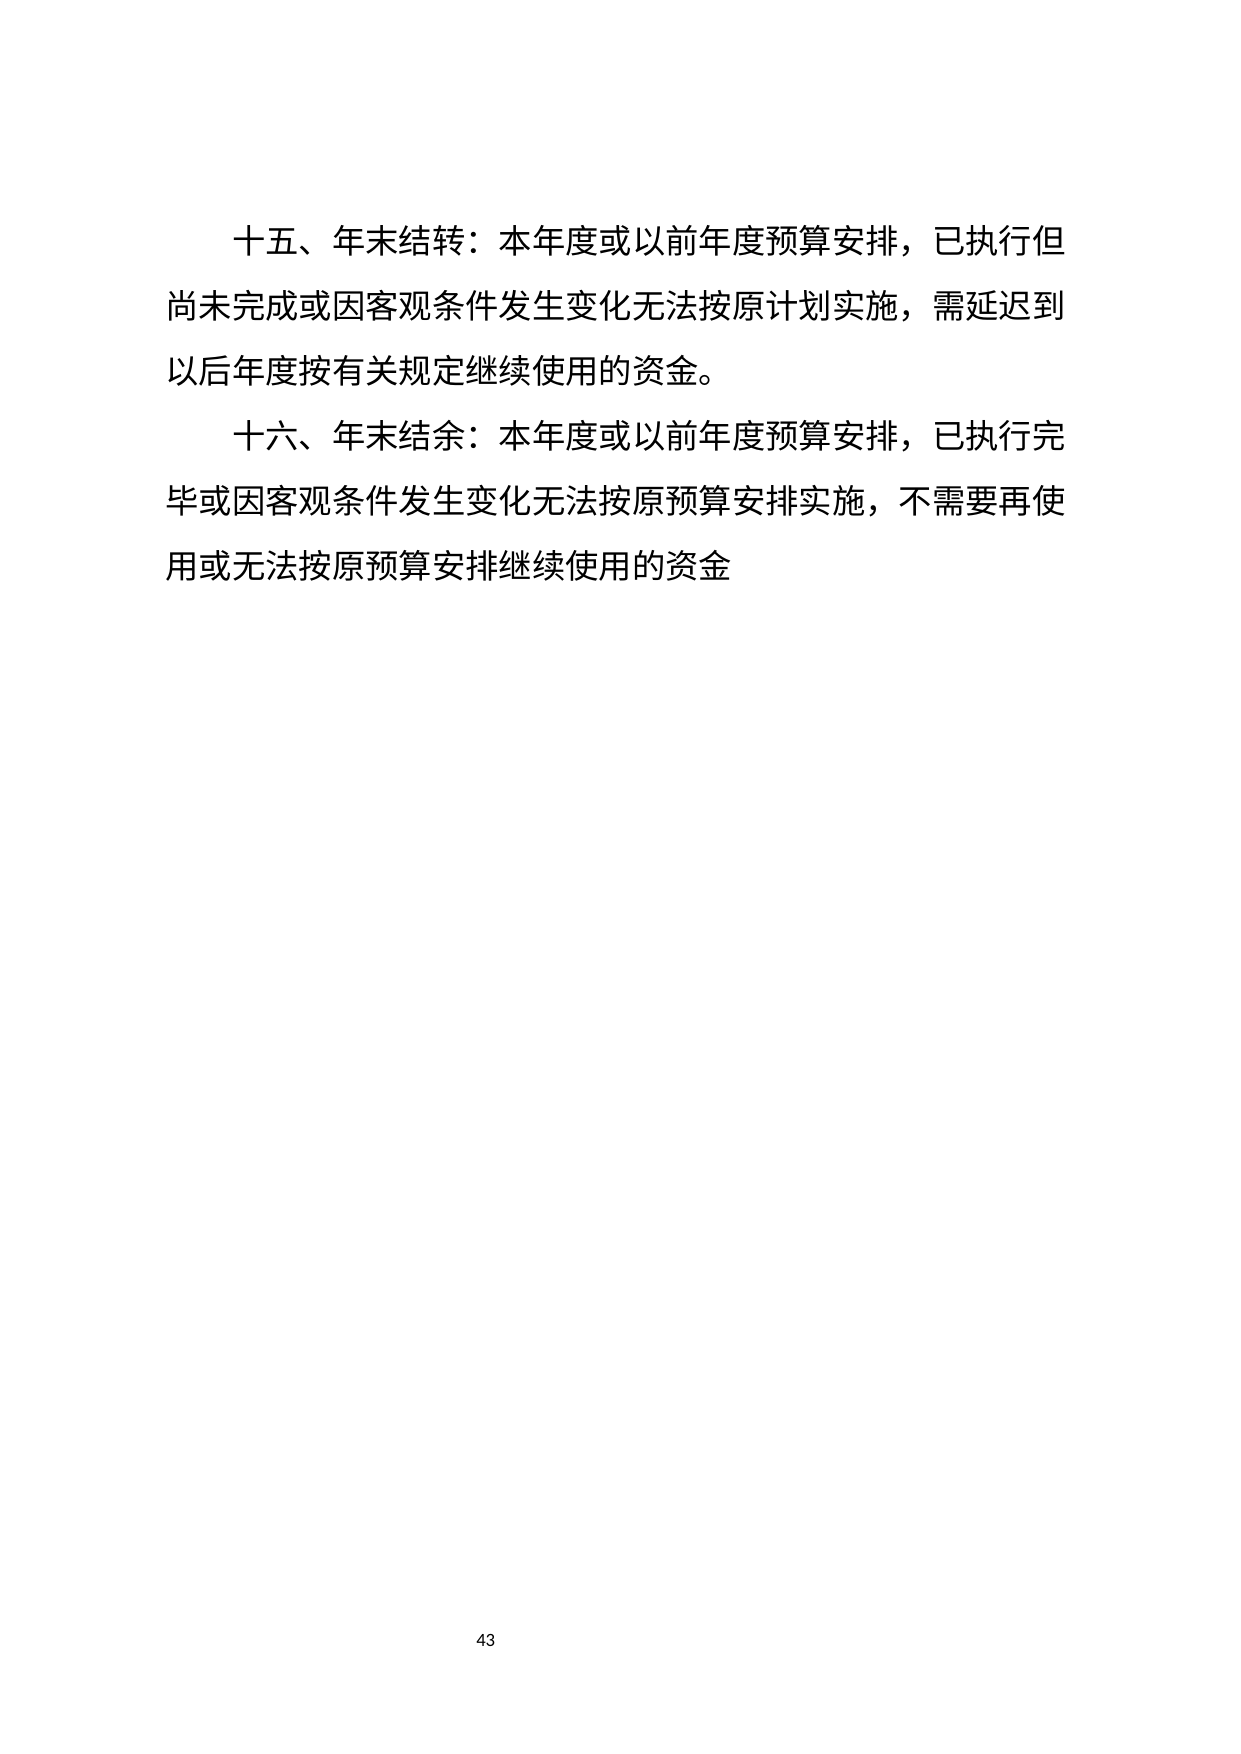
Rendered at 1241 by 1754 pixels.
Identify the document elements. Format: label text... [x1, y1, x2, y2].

text 十六、年末结余：本年度或以前年度预算安排，已执行完毕或因客观条件发生变化无法按原预算安排实施，不需要再使用或无法按原预算安排继续使用的资金 [165, 401, 1087, 596]
text 十五、年末结转：本年度或以前年度预算安排，已执行但尚未完成或因客观条件发生变化无法按原计划实施，需延迟到以后年度按有关规定继续使用的资金。 [165, 206, 1087, 401]
